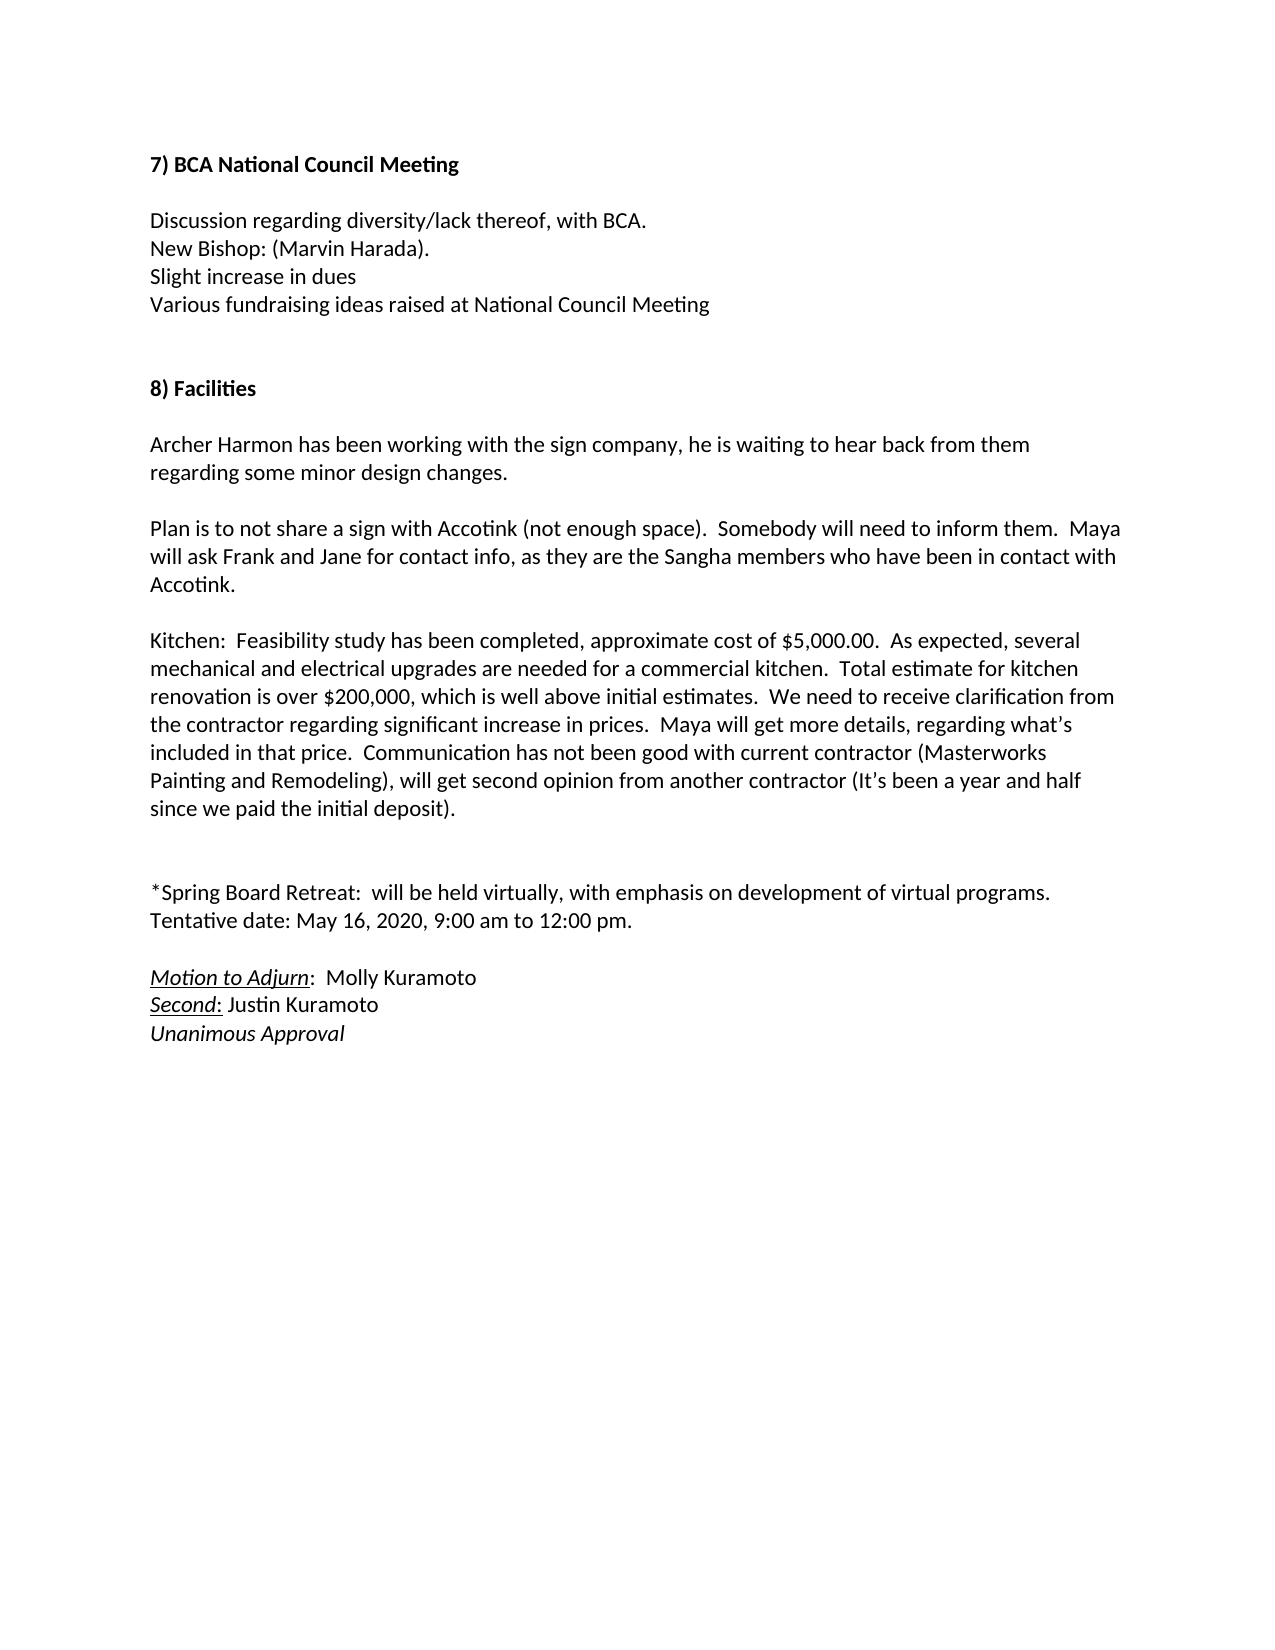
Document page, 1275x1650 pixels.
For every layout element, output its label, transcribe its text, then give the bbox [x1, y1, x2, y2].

text Motion to Adjurn: Molly Kuramoto [150, 963, 1125, 991]
text 8) Facilities [150, 374, 1125, 402]
text Tentative date: May 16, 2020, 9:00 am to 12:00 pm. [150, 907, 1125, 934]
text Slight increase in dues [150, 262, 1125, 290]
text New Bishop: (Marvin Harada). [150, 234, 1125, 262]
text 7) BCA National Council Meeting [150, 150, 1125, 178]
text Unanimous Approval [150, 1019, 1125, 1047]
text *Spring Board Retreat: will be held virtually, with emphasis on development of virtual programs. [150, 878, 1125, 907]
text Archer Harmon has been working with the sign company, he is waiting to hear back from them regarding some minor design changes. [150, 430, 1125, 486]
text Discussion regarding diversity/lack thereof, with BCA. [150, 206, 1125, 234]
text Second: Justin Kuramoto [150, 991, 1125, 1019]
text Kitchen: Feasibility study has been completed, approximate cost of $5,000.00. As expected, several mechanical and electrical upgrades are needed for a commercial kitchen. Total estimate for kitchen renovation is over $200,000, which is well above initial estimates. We need to receive clarification from the contractor regarding significant increase in prices. Maya will get more details, regarding what’s included in that price. Communication has not been good with current contractor (Masterworks Painting and Remodeling), will get second opinion from another contractor (It’s been a year and half since we paid the initial deposit). [150, 626, 1125, 822]
text Plan is to not share a sign with Accotink (not enough space). Somebody will need to inform them. Maya will ask Frank and Jane for contact info, as they are the Sangha members who have been in contact with Accotink. [150, 514, 1125, 598]
text Various fundraising ideas raised at National Council Meeting [150, 290, 1125, 318]
